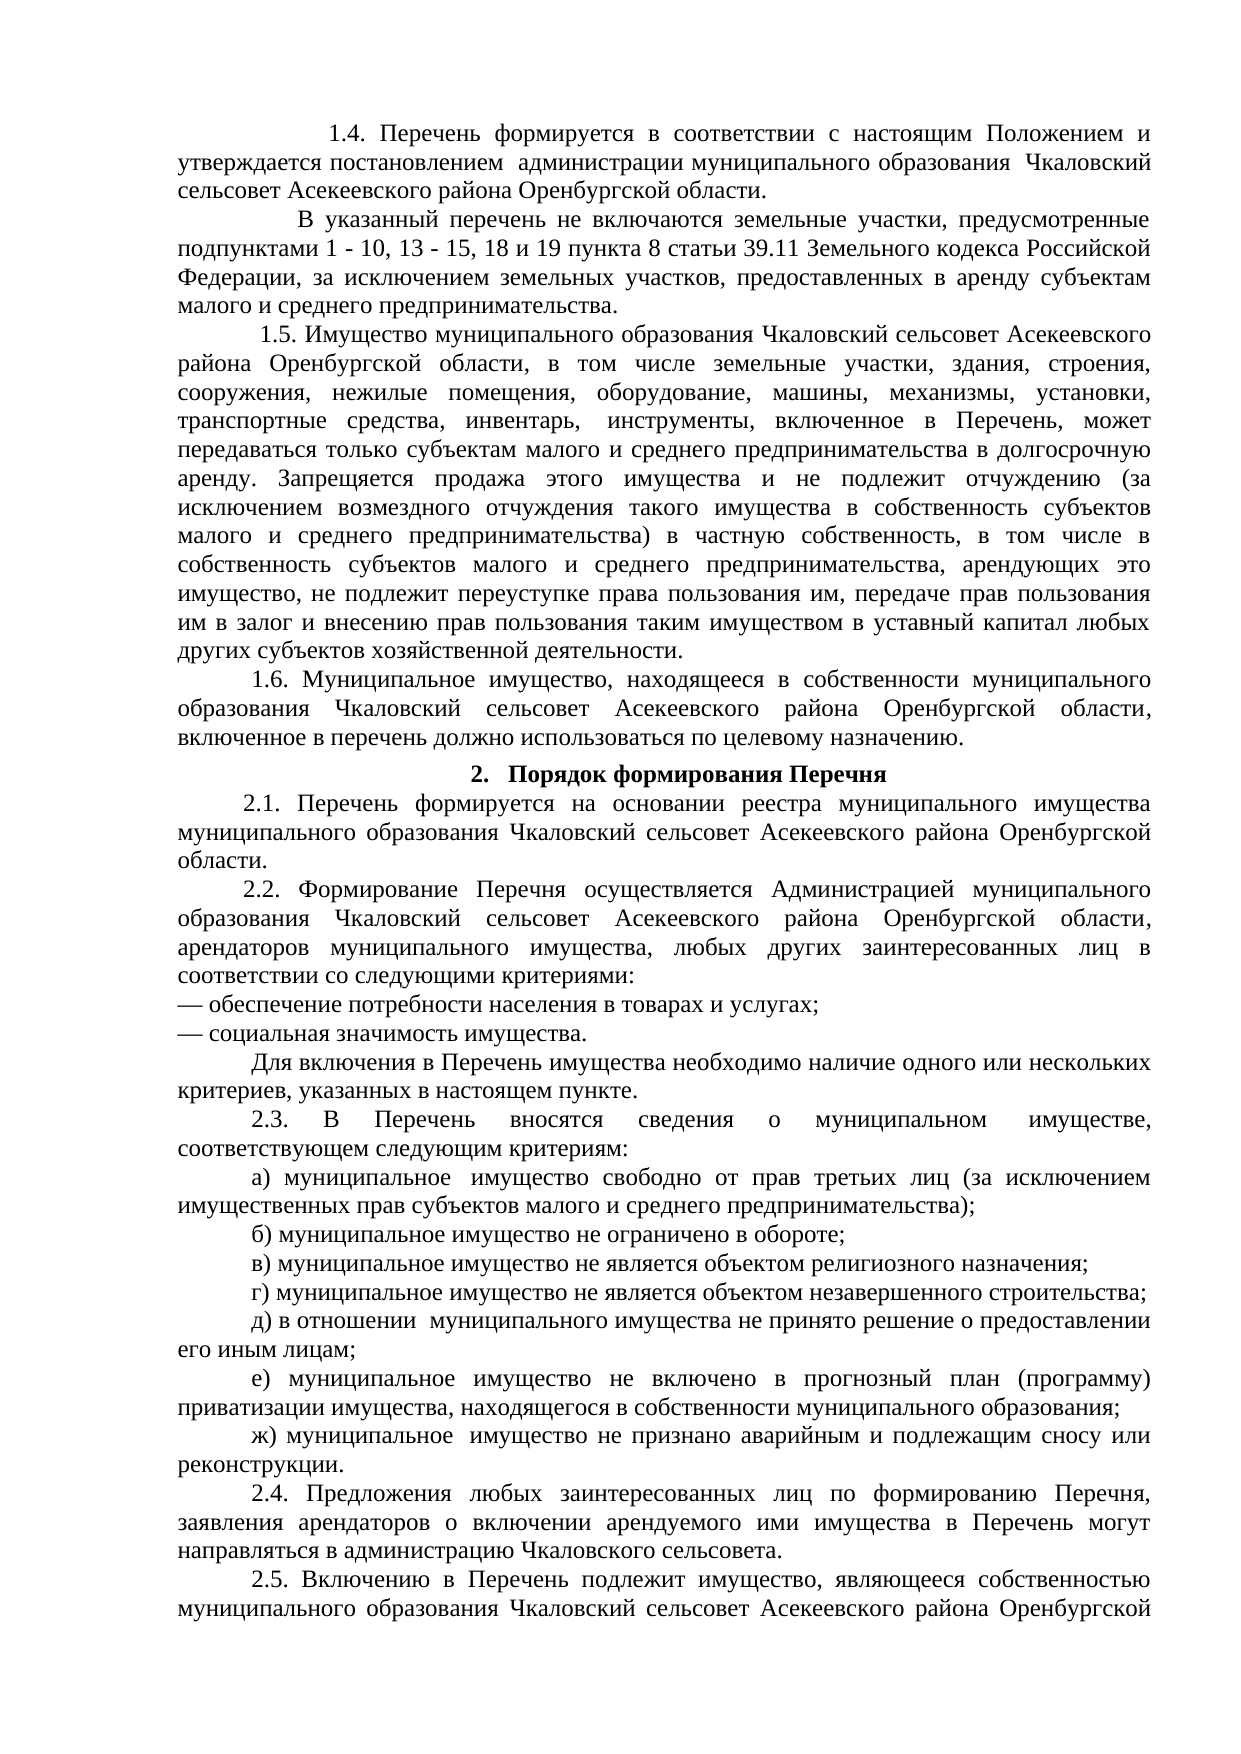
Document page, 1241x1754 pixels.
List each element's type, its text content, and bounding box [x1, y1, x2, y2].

text 1.4. Перечень формируется в соответствии с настоящим Положением и утверждается постановлением администрации муниципального образования Чкаловский сельсовет Асекеевского района Оренбургской области. [177, 118, 1152, 204]
text б) муниципальное имущество не ограничено в обороте; [177, 1219, 1152, 1248]
text г) муниципальное имущество не является объектом незавершенного строительства; [177, 1277, 1152, 1306]
text 2.3. В Перечень вносятся сведения о муниципальном имуществе, соответствующем следующим критериям: [177, 1104, 1152, 1162]
text д) в отношении муниципального имущества не принято решение о предоставлении его иным лицам; [177, 1306, 1152, 1363]
text 1.6. Муниципальное имущество, находящееся в собственности муниципального образования Чкаловский сельсовет Асекеевского района Оренбургской области, включенное в перечень должно использоваться по целевому назначению. [177, 664, 1152, 751]
text Для включения в Перечень имущества необходимо наличие одного или нескольких критериев, указанных в настоящем пункте. [177, 1047, 1152, 1104]
text 1.5. Имущество муниципального образования Чкаловский сельсовет Асекеевского района Оренбургской области, в том числе земельные участки, здания, строения, сооружения, нежилые помещения, оборудование, машины, механизмы, установки, транспортные средства, инвентарь, инструменты, включенное в Перечень, может передаваться только субъектам малого и среднего предпринимательства в долгосрочную аренду. Запрещяется продажа этого имущества и не подлежит отчуждению (за исключением возмездного отчуждения такого имущества в собственность субъектов малого и среднего предпринимательства) в частную собственность, в том числе в собственность субъектов малого и среднего предпринимательства, арендующих это имущество, не подлежит переуступке права пользования им, передаче прав пользования им в залог и внесению прав пользования таким имуществом в уставный капитал любых других субъектов хозяйственной деятельности. [177, 319, 1152, 664]
text е) муниципальное имущество не включено в прогнозный план (программу) приватизации имущества, находящегося в собственности муниципального образования; [177, 1363, 1152, 1421]
text ж) муниципальное имущество не признано аварийным и подлежащим сносу или реконструкции. [177, 1421, 1152, 1478]
list Порядок формирования Перечня [205, 751, 1152, 788]
text — социальная значимость имущества. [177, 1018, 1152, 1047]
text в) муниципальное имущество не является объектом религиозного назначения; [177, 1248, 1152, 1277]
text 2.1. Перечень формируется на основании реестра муниципального имущества муниципального образования Чкаловский сельсовет Асекеевского района Оренбургской области. [177, 788, 1152, 874]
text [177, 1564, 1152, 1622]
text 2.4. Предложения любых заинтересованных лиц по формированию Перечня, заявления арендаторов о включении арендуемого ими имущества в Перечень могут направляться в администрацию Чкаловского сельсовета. [177, 1478, 1152, 1564]
text — обеспечение потребности населения в товарах и услугах; [177, 989, 1152, 1018]
text В указанный перечень не включаются земельные участки, предусмотренные подпунктами 1 - 10, 13 - 15, 18 и 19 пункта 8 статьи 39.11 Земельного кодекса Российской Федерации, за исключением земельных участков, предоставленных в аренду субъектам малого и среднего предпринимательства. [177, 204, 1152, 319]
text а) муниципальное имущество свободно от прав третьих лиц (за исключением имущественных прав субъектов малого и среднего предпринимательства); [177, 1162, 1152, 1219]
text 2.2. Формирование Перечня осуществляется Администрацией муниципального образования Чкаловский сельсовет Асекеевского района Оренбургской области, арендаторов муниципального имущества, любых других заинтересованных лиц в соответствии со следующими критериями: [177, 874, 1152, 989]
